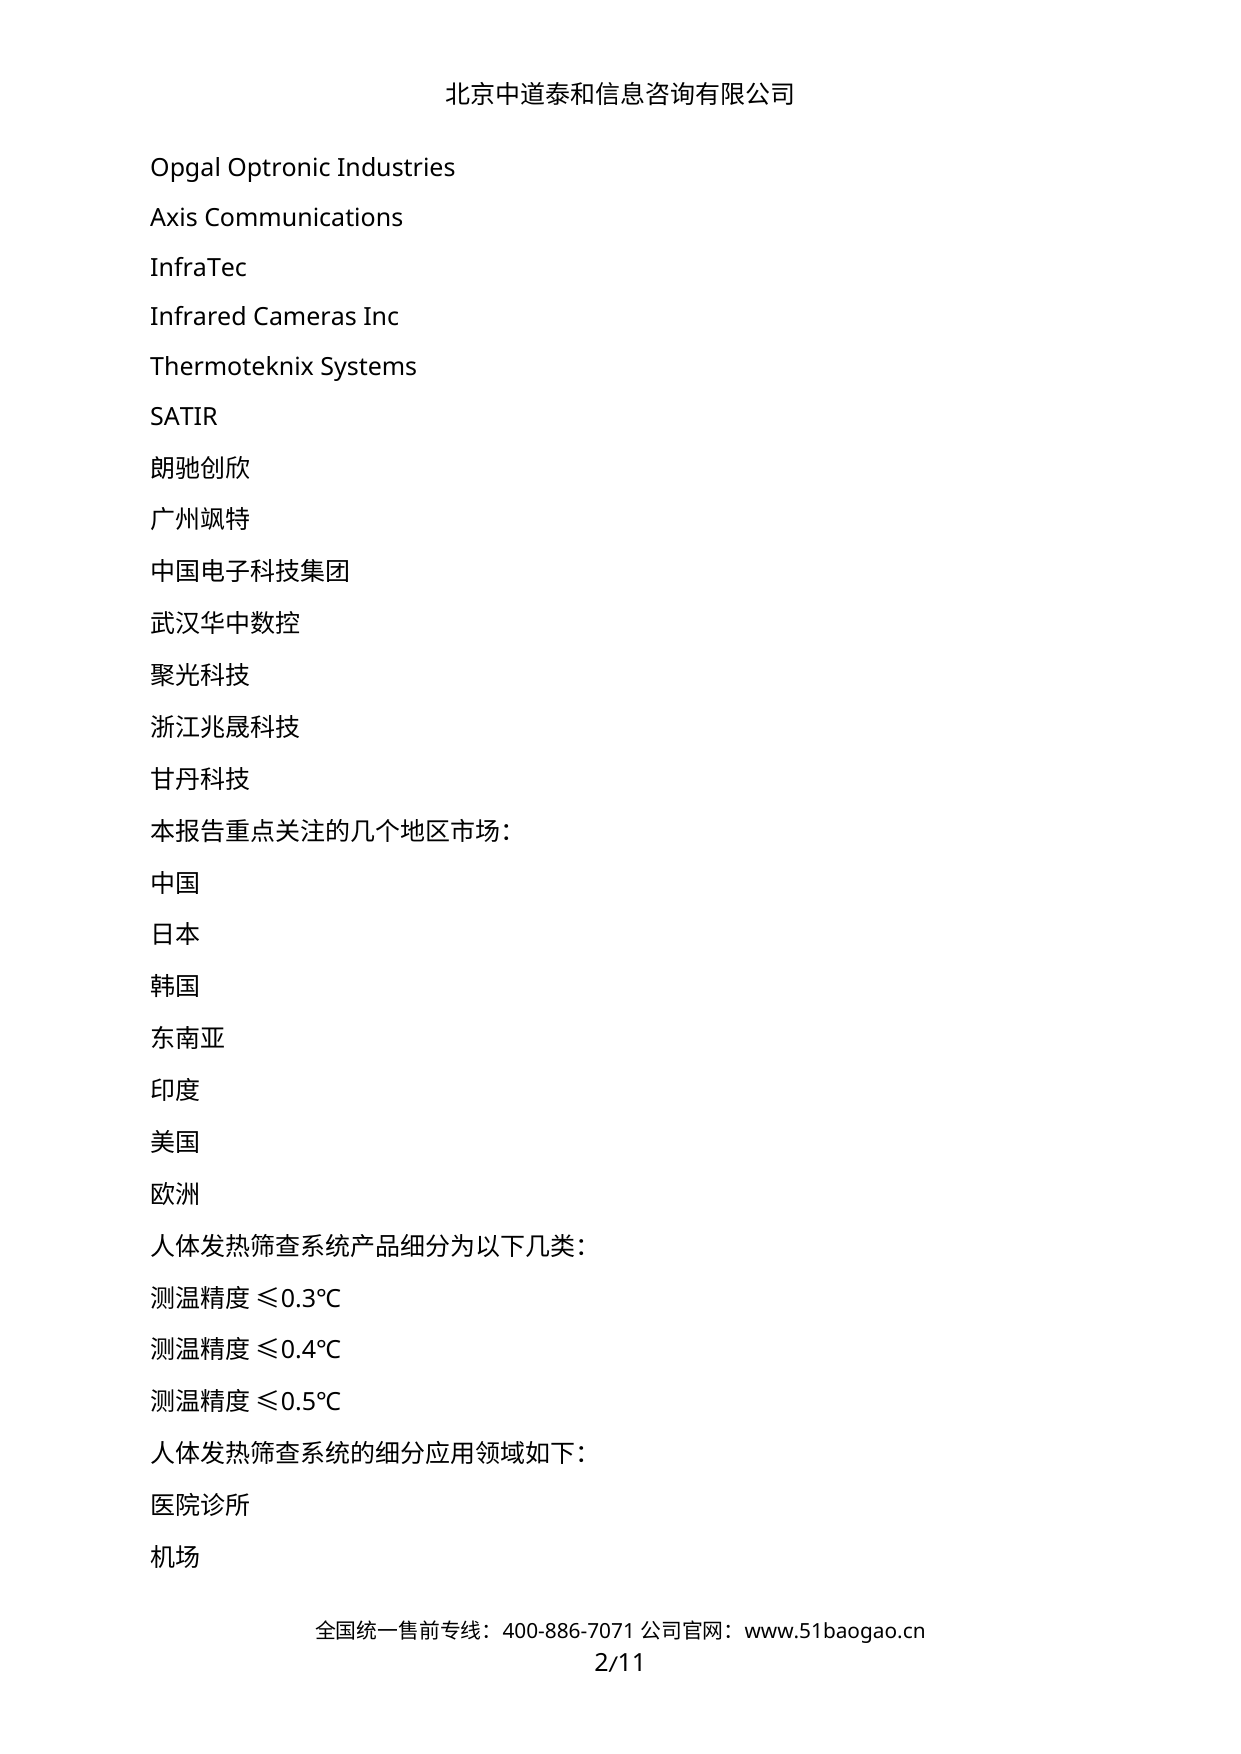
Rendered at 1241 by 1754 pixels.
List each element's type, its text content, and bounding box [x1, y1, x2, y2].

text 美国 [150, 1122, 1090, 1159]
text 测温精度 ≤0.3℃ [150, 1278, 1090, 1314]
text 印度 [150, 1071, 1090, 1107]
text 浙江兆晟科技 [150, 707, 1090, 744]
text SATIR [150, 398, 1090, 432]
text Opgal Optronic Industries [150, 150, 1090, 184]
text 测温精度 ≤0.4℃ [150, 1330, 1090, 1366]
text 人体发热筛查系统的细分应用领域如下： [150, 1434, 1090, 1470]
text 本报告重点关注的几个地区市场： [150, 811, 1090, 847]
text 朗驰创欣 [150, 448, 1090, 484]
text 甘丹科技 [150, 759, 1090, 796]
text 中国电子科技集团 [150, 552, 1090, 588]
text Axis Communications [150, 200, 1090, 234]
text 广州飒特 [150, 500, 1090, 536]
text 武汉华中数控 [150, 604, 1090, 640]
text 机场 [150, 1537, 1090, 1574]
text Thermoteknix Systems [150, 349, 1090, 383]
text 东南亚 [150, 1019, 1090, 1055]
text 韩国 [150, 967, 1090, 1003]
text Infrared Cameras Inc [150, 299, 1090, 333]
text 聚光科技 [150, 656, 1090, 692]
text 人体发热筛查系统产品细分为以下几类： [150, 1226, 1090, 1262]
text 欧洲 [150, 1174, 1090, 1211]
text 医院诊所 [150, 1486, 1090, 1522]
text 中国 [150, 863, 1090, 899]
text 日本 [150, 915, 1090, 951]
text InfraTec [150, 249, 1090, 283]
text 测温精度 ≤0.5℃ [150, 1382, 1090, 1418]
